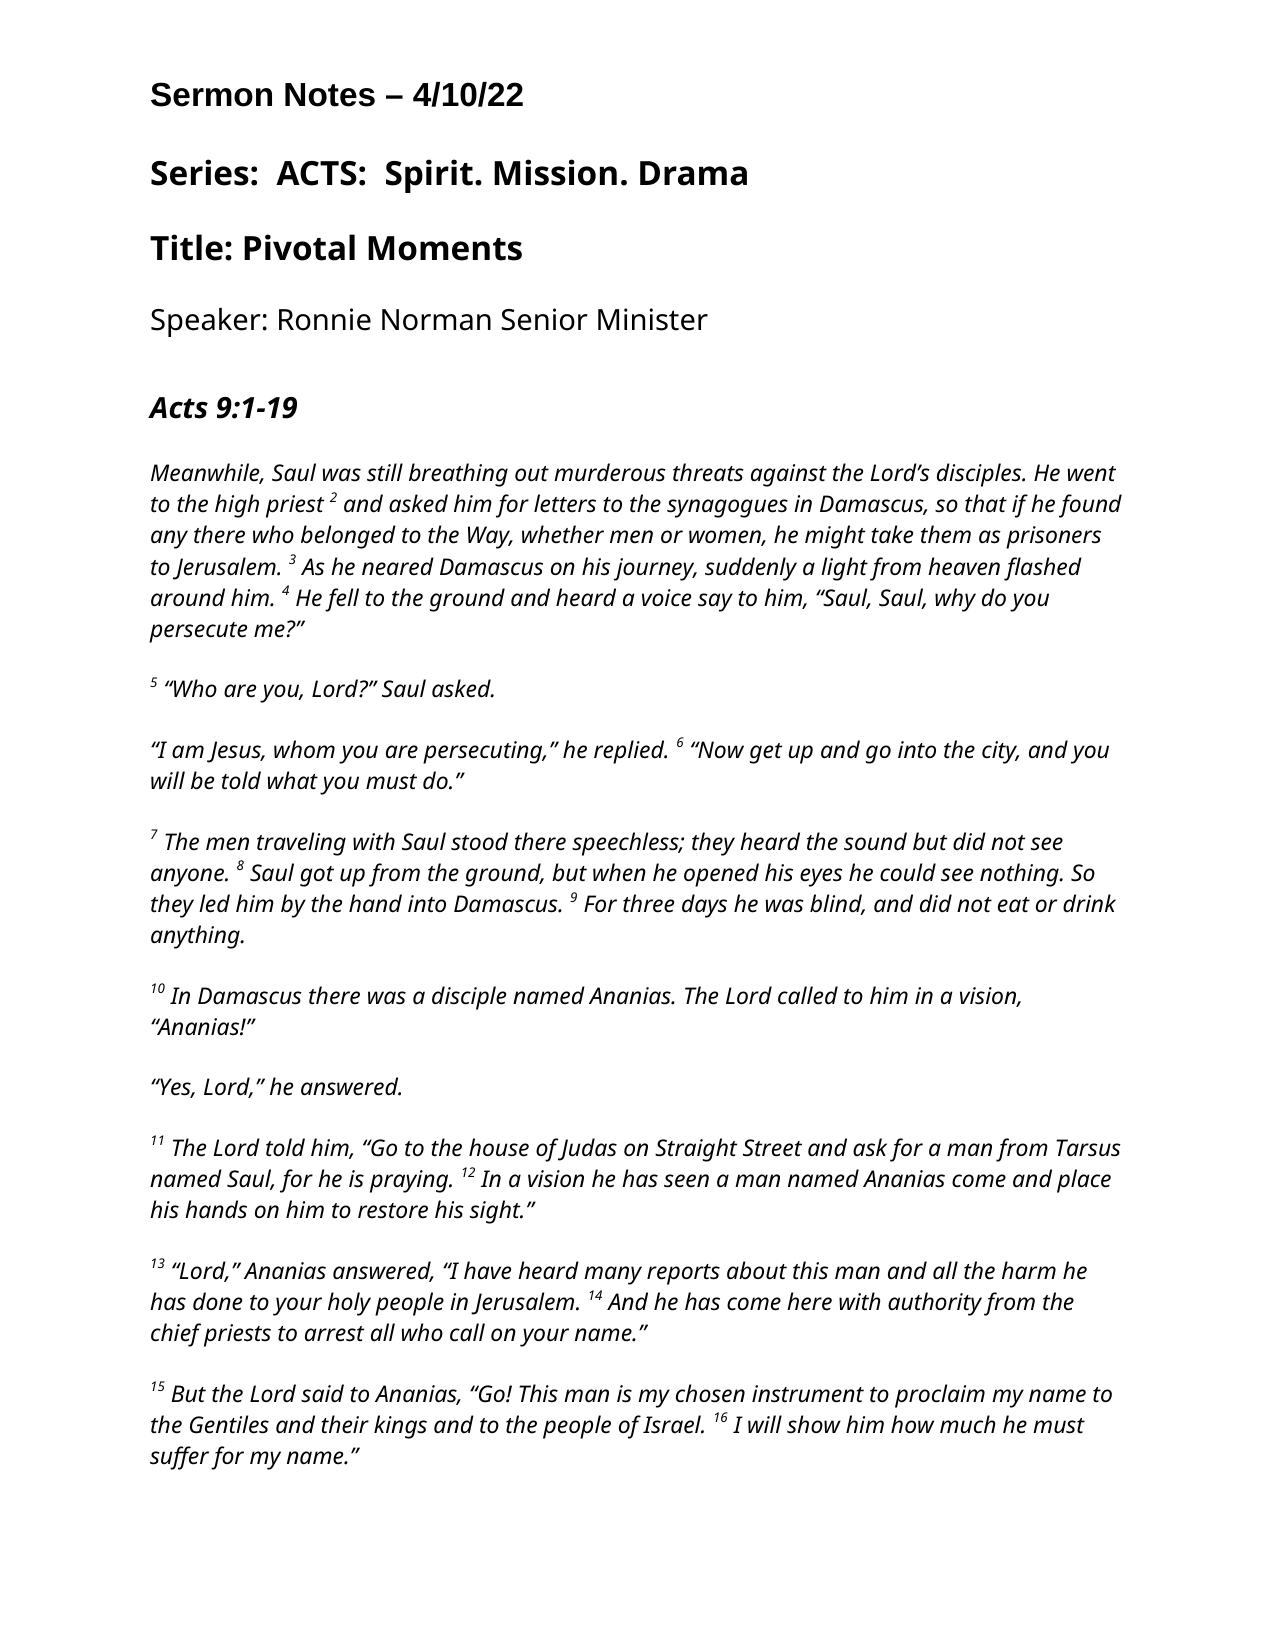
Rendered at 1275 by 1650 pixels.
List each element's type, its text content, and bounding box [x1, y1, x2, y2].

text 11 The Lord told him, “Go to the house of Judas on Straight Street and ask for a man from Tarsus named Saul, for he is praying. 12 In a vision he has seen a man named Ananias come and place his hands on him to restore his sight.” [150, 1132, 1125, 1225]
text Meanwhile, Saul was still breathing out murderous threats against the Lord’s disciples. He went to the high priest 2 and asked him for letters to the synagogues in Damascus, so that if he found any there who belonged to the Way, whether men or women, he might take them as prisoners to Jerusalem. 3 As he neared Damascus on his journey, suddenly a light from heaven flashed around him. 4 He fell to the ground and heard a voice say to him, “Saul, Saul, why do you persecute me?” [150, 457, 1125, 644]
text 5 “Who are you, Lord?” Saul asked. [150, 673, 1125, 704]
text 13 “Lord,” Ananias answered, “I have heard many reports about this man and all the harm he has done to your holy people in Jerusalem. 14 And he has come here with authority from the chief priests to arrest all who call on your name.” [150, 1254, 1125, 1348]
text “I am Jesus, whom you are persecuting,” he replied. 6 “Now get up and go into the city, and you will be told what you must do.” [150, 734, 1125, 796]
text Title: Pivotal Moments [150, 224, 1125, 270]
text 10 In Damascus there was a disciple named Ananias. The Lord called to him in a vision, “Ananias!” [150, 979, 1125, 1042]
text Series: ACTS: Spirit. Mission. Drama [150, 150, 1125, 195]
text Acts 9:1-19 [150, 388, 1125, 427]
text Speaker: Ronnie Norman Senior Minister [150, 299, 1125, 339]
text “Yes, Lord,” he answered. [150, 1071, 1125, 1102]
text 7 The men traveling with Saul stood there speechless; they heard the sound but did not see anyone. 8 Saul got up from the ground, but when he opened his eyes he could see nothing. So they led him by the hand into Damascus. 9 For three days he was blind, and did not eat or drink anything. [150, 825, 1125, 950]
text 15 But the Lord said to Ananias, “Go! This man is my chosen instrument to proclaim my name to the Gentiles and their kings and to the people of Israel. 16 I will show him how much he must suffer for my name.” [150, 1377, 1125, 1471]
